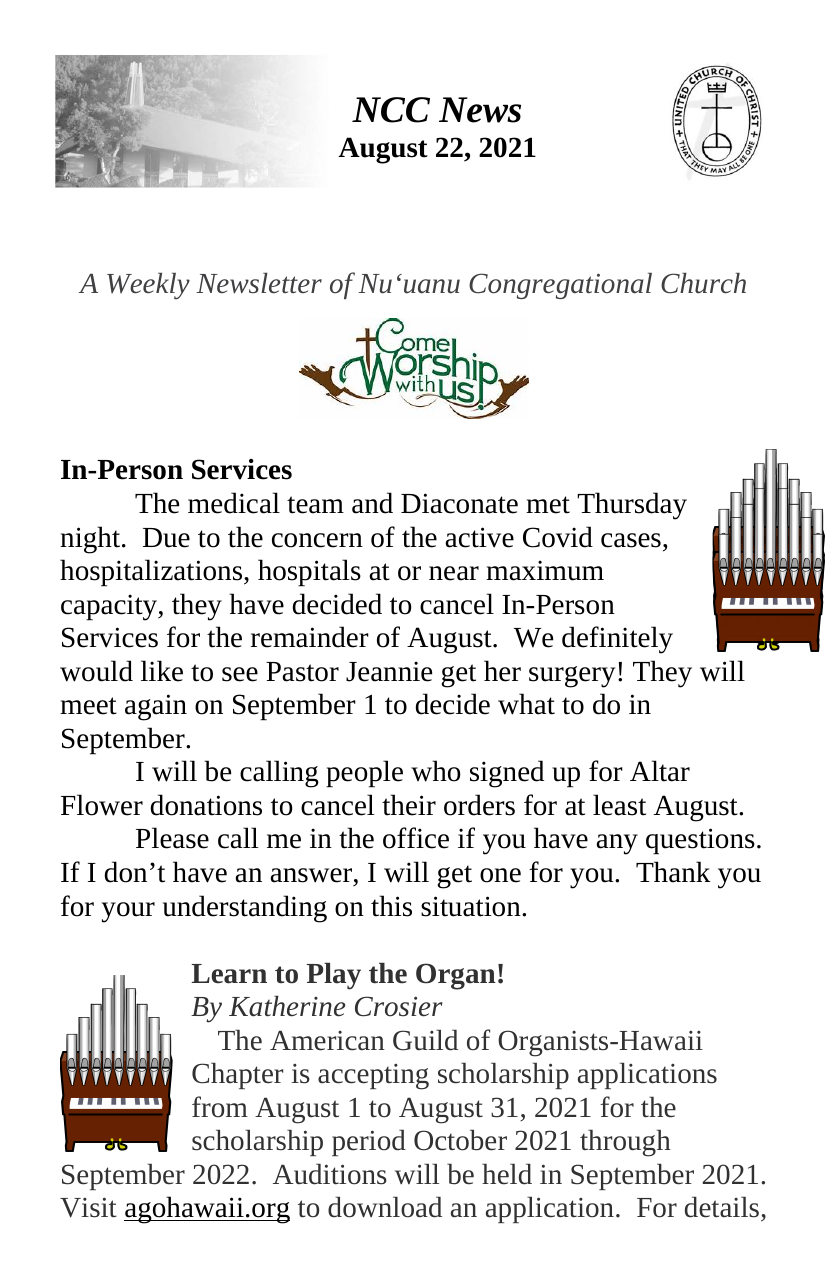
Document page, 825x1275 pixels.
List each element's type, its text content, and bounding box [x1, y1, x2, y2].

text Learn to Play the Organ! [60, 956, 768, 989]
picture [712, 449, 825, 652]
text I will be calling people who signed up for Altar Flower donations to cancel their orders for at least August. [60, 754, 768, 822]
text By Katherine Crosier [173, 989, 768, 1023]
text A Weekly Newsletter of Nu‘uanu Congregational Church [60, 266, 768, 299]
picture [60, 975, 173, 1152]
picture [299, 318, 529, 419]
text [60, 1023, 768, 1224]
text In-Person Services [60, 453, 712, 486]
text Please call me in the office if you have any questions. If I don’t have an answer, I will get one for you. Thank you for your understanding on this situation. [60, 822, 768, 922]
picture [54, 54, 767, 188]
text The medical team and Diaconate met Thursday night. Due to the concern of the active Covid cases, hospitalizations, hospitals at or near maximum capacity, they have decided to cancel In-Person Services for the remainder of August. We definitely would like to see Pastor Jeannie get her surgery! They will meet again on September 1 to decide what to do in September. [60, 486, 768, 754]
